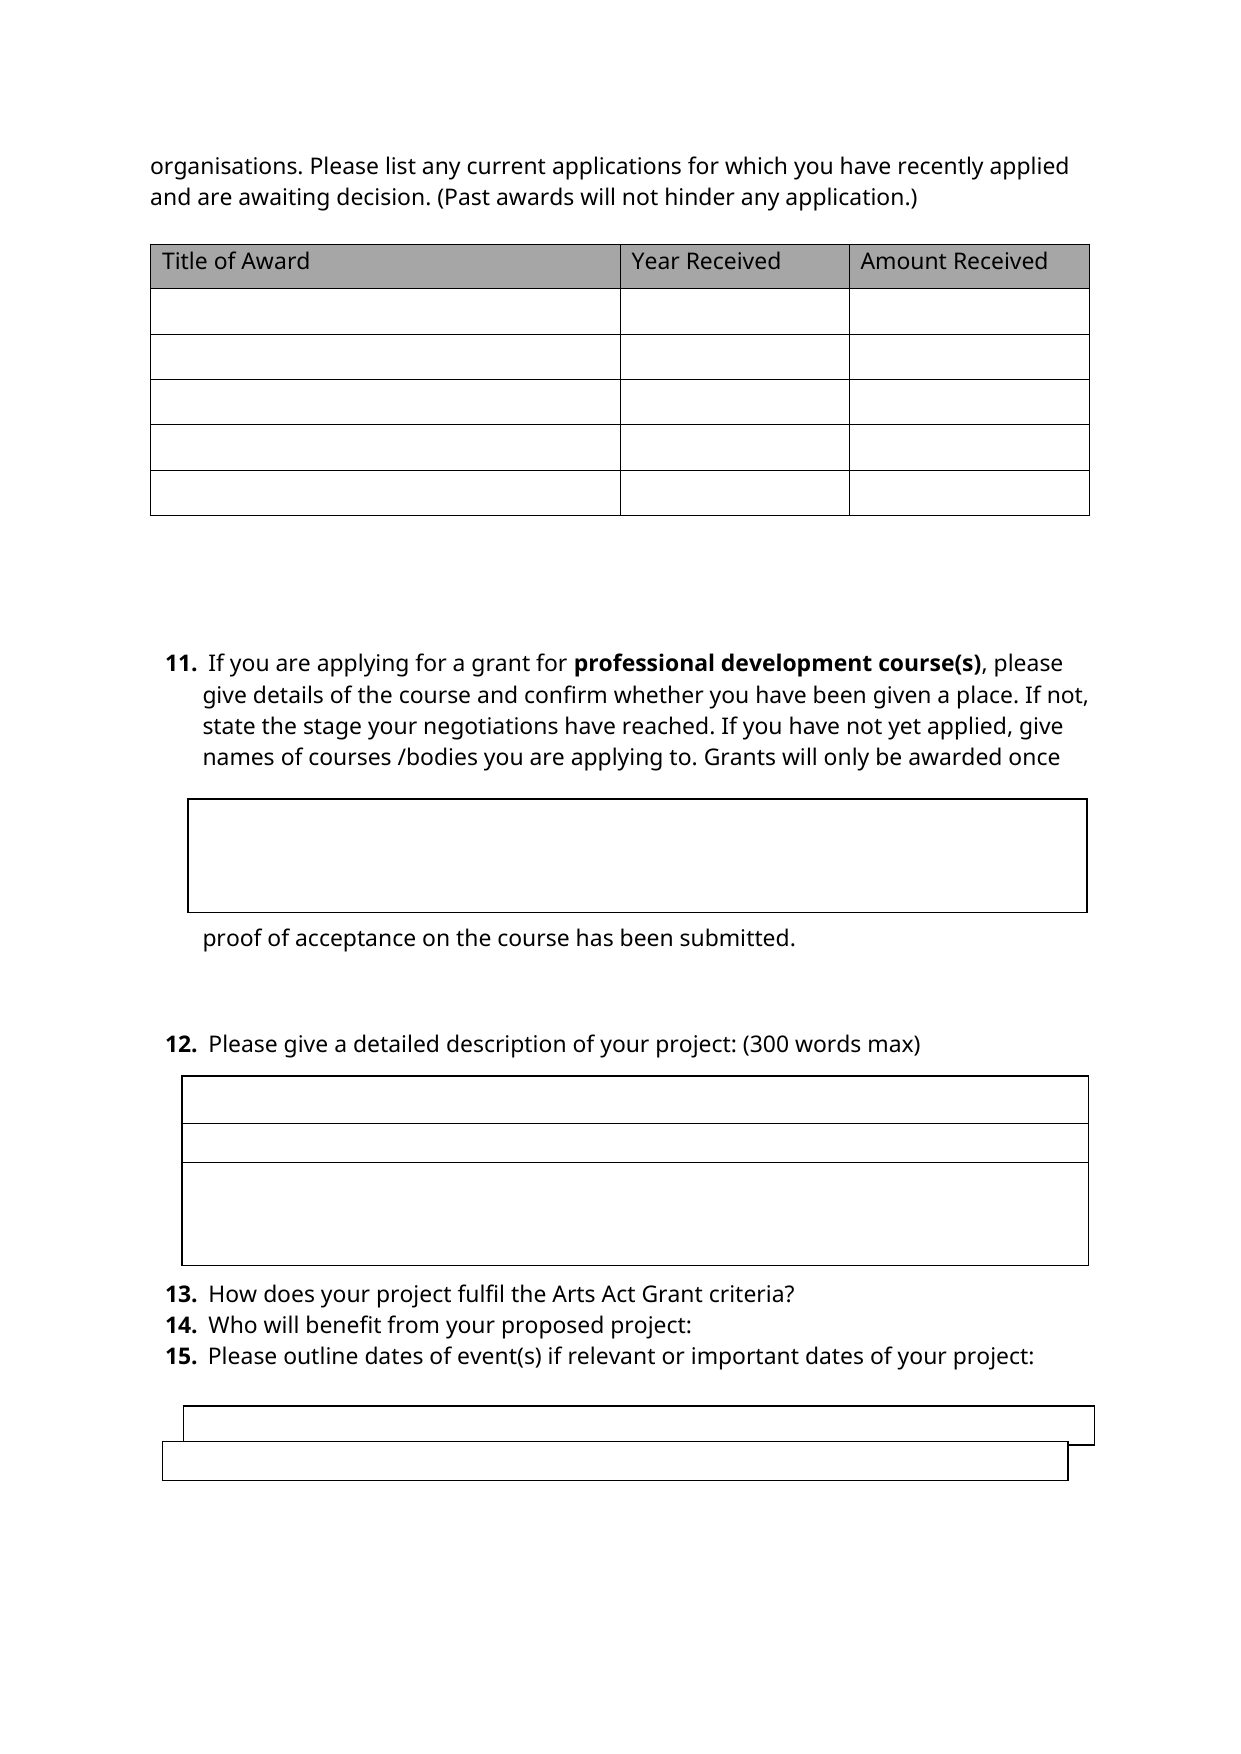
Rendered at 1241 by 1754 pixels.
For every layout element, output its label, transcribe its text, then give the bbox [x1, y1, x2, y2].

table_cell [151, 471, 620, 515]
list If you are applying for a grant for professional development course(s), please give details of the course and confirm whether you have been given a place. If not, state the stage your negotiations have reached. If you have not yet applied, give names of courses /bodies you are applying to. Grants will only be awarded once proof of acceptance on the course has been submitted. [165, 647, 1090, 953]
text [150, 150, 1090, 212]
list How does your project fulfil the Arts Act Grant criteria? [165, 1088, 1090, 1309]
table_cell [151, 425, 620, 470]
table_cell [850, 425, 1089, 470]
list Who will benefit from your proposed project: [165, 1309, 1090, 1340]
table_cell [850, 471, 1089, 515]
table_cell [850, 335, 1089, 379]
list Please give a detailed description of your project: (300 words max) [165, 1028, 1090, 1059]
list Please outline dates of event(s) if relevant or important dates of your project: [165, 1340, 1090, 1371]
table_cell [151, 335, 620, 379]
table_header Title of Award [151, 245, 620, 288]
table_cell [850, 380, 1089, 424]
table_cell [621, 425, 849, 470]
table_cell [151, 289, 620, 333]
table_cell [621, 289, 849, 333]
table_cell [621, 335, 849, 379]
table_cell [621, 380, 849, 424]
table_header Year Received [621, 245, 849, 288]
table_header Amount Received [850, 245, 1089, 288]
table_cell [850, 289, 1089, 333]
table_cell [621, 471, 849, 515]
table_cell [151, 380, 620, 424]
